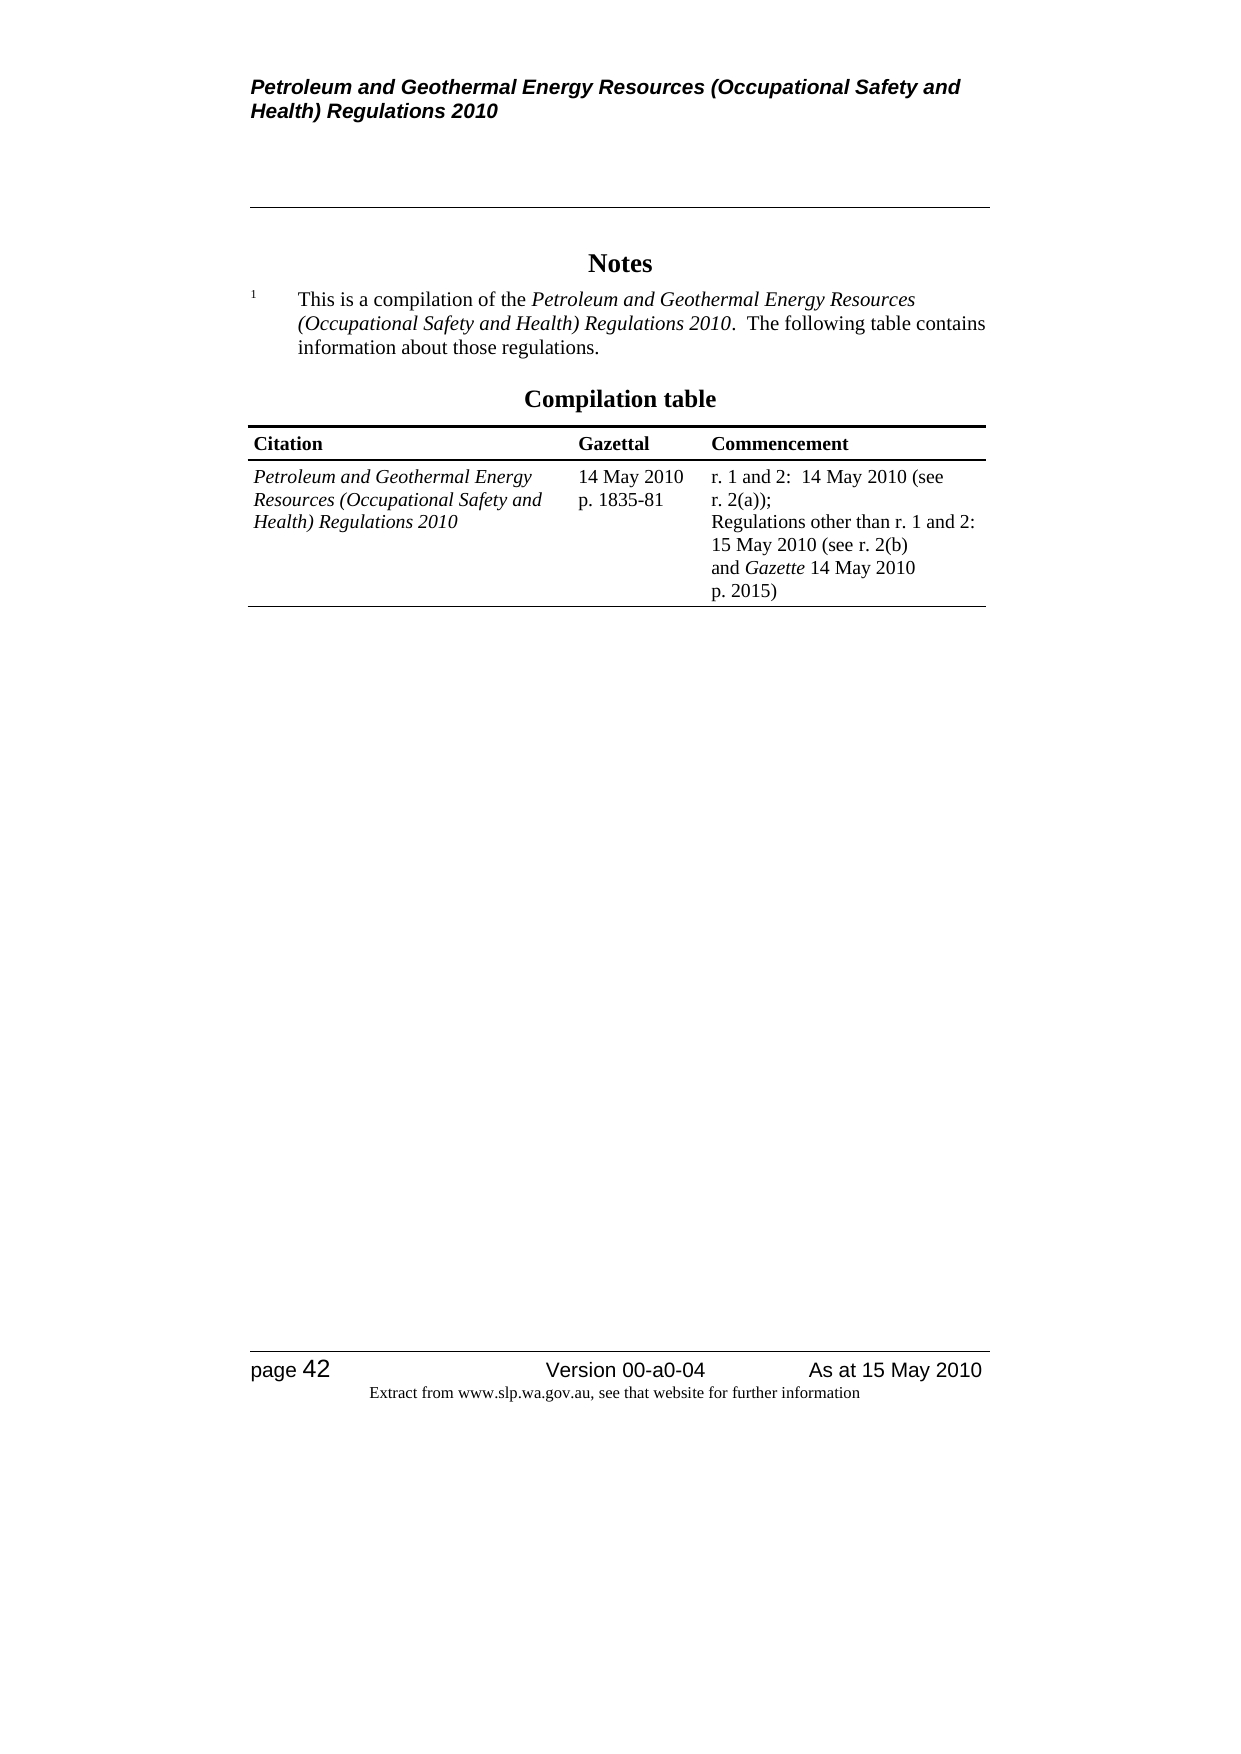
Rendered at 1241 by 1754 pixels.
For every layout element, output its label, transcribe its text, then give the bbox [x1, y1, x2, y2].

table_header Gazettal [572, 428, 705, 459]
table_header Citation [248, 428, 572, 459]
text 1 This is a compilation of the Petroleum and Geothermal Energy Resources (Occupational Safety and Health) Regulations 2010. The following table contains information about those regulations. [250, 287, 990, 359]
subtitle Compilation table [250, 384, 990, 413]
subtitle Notes [250, 247, 990, 279]
table_header Commencement [705, 428, 986, 459]
table_cell Petroleum and Geothermal Energy Resources (Occupational Safety and Health) Regulations 2010 [248, 461, 572, 606]
table_cell 14 May 2010 p. 1835-81 [572, 461, 705, 606]
table_cell r. 1 and 2: 14 May 2010 (see r. 2(a)); Regulations other than r. 1 and 2: 15 May 2010 (see r. 2(b) and Gazette 14 May 2010 p. 2015) [705, 461, 986, 606]
